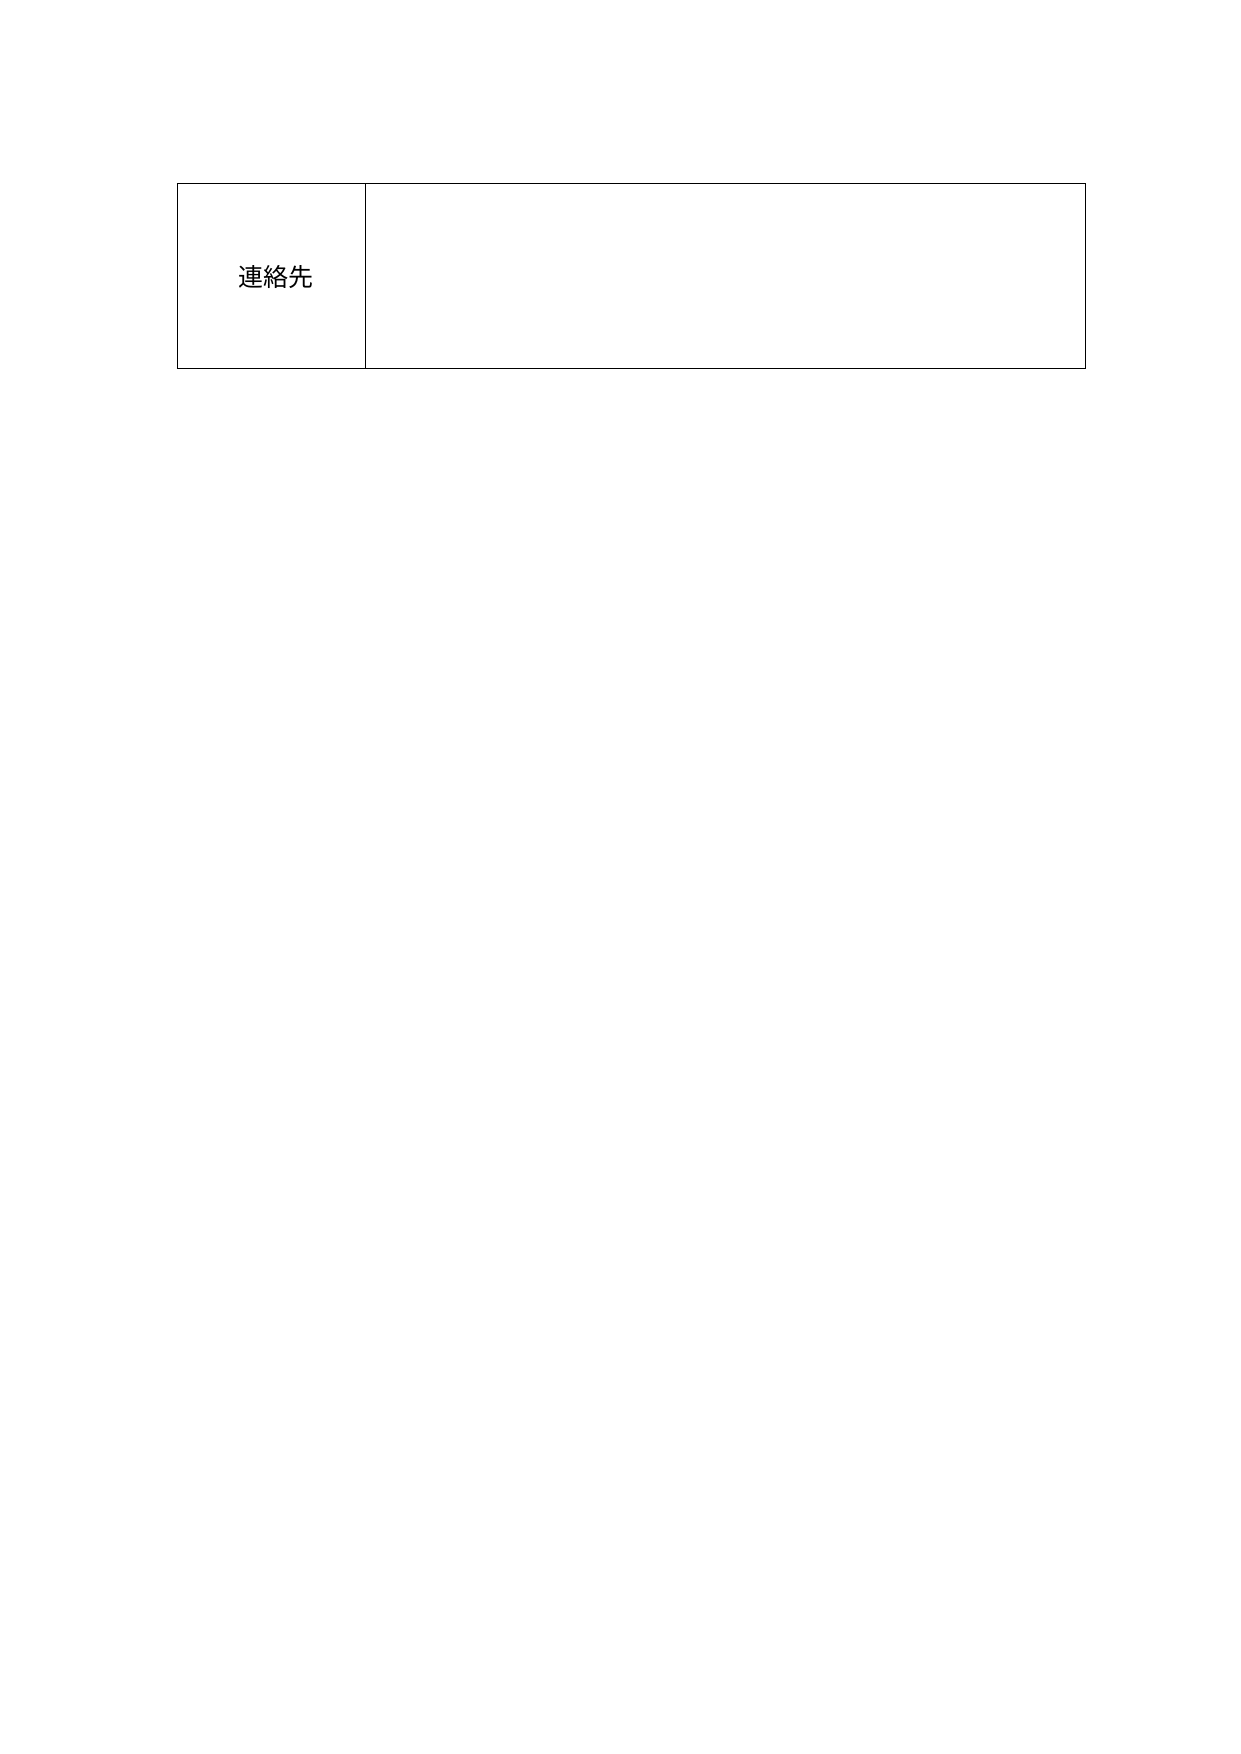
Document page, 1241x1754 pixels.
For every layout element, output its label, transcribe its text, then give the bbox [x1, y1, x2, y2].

table_cell 連絡先 [178, 184, 365, 368]
table_cell [366, 184, 1085, 368]
